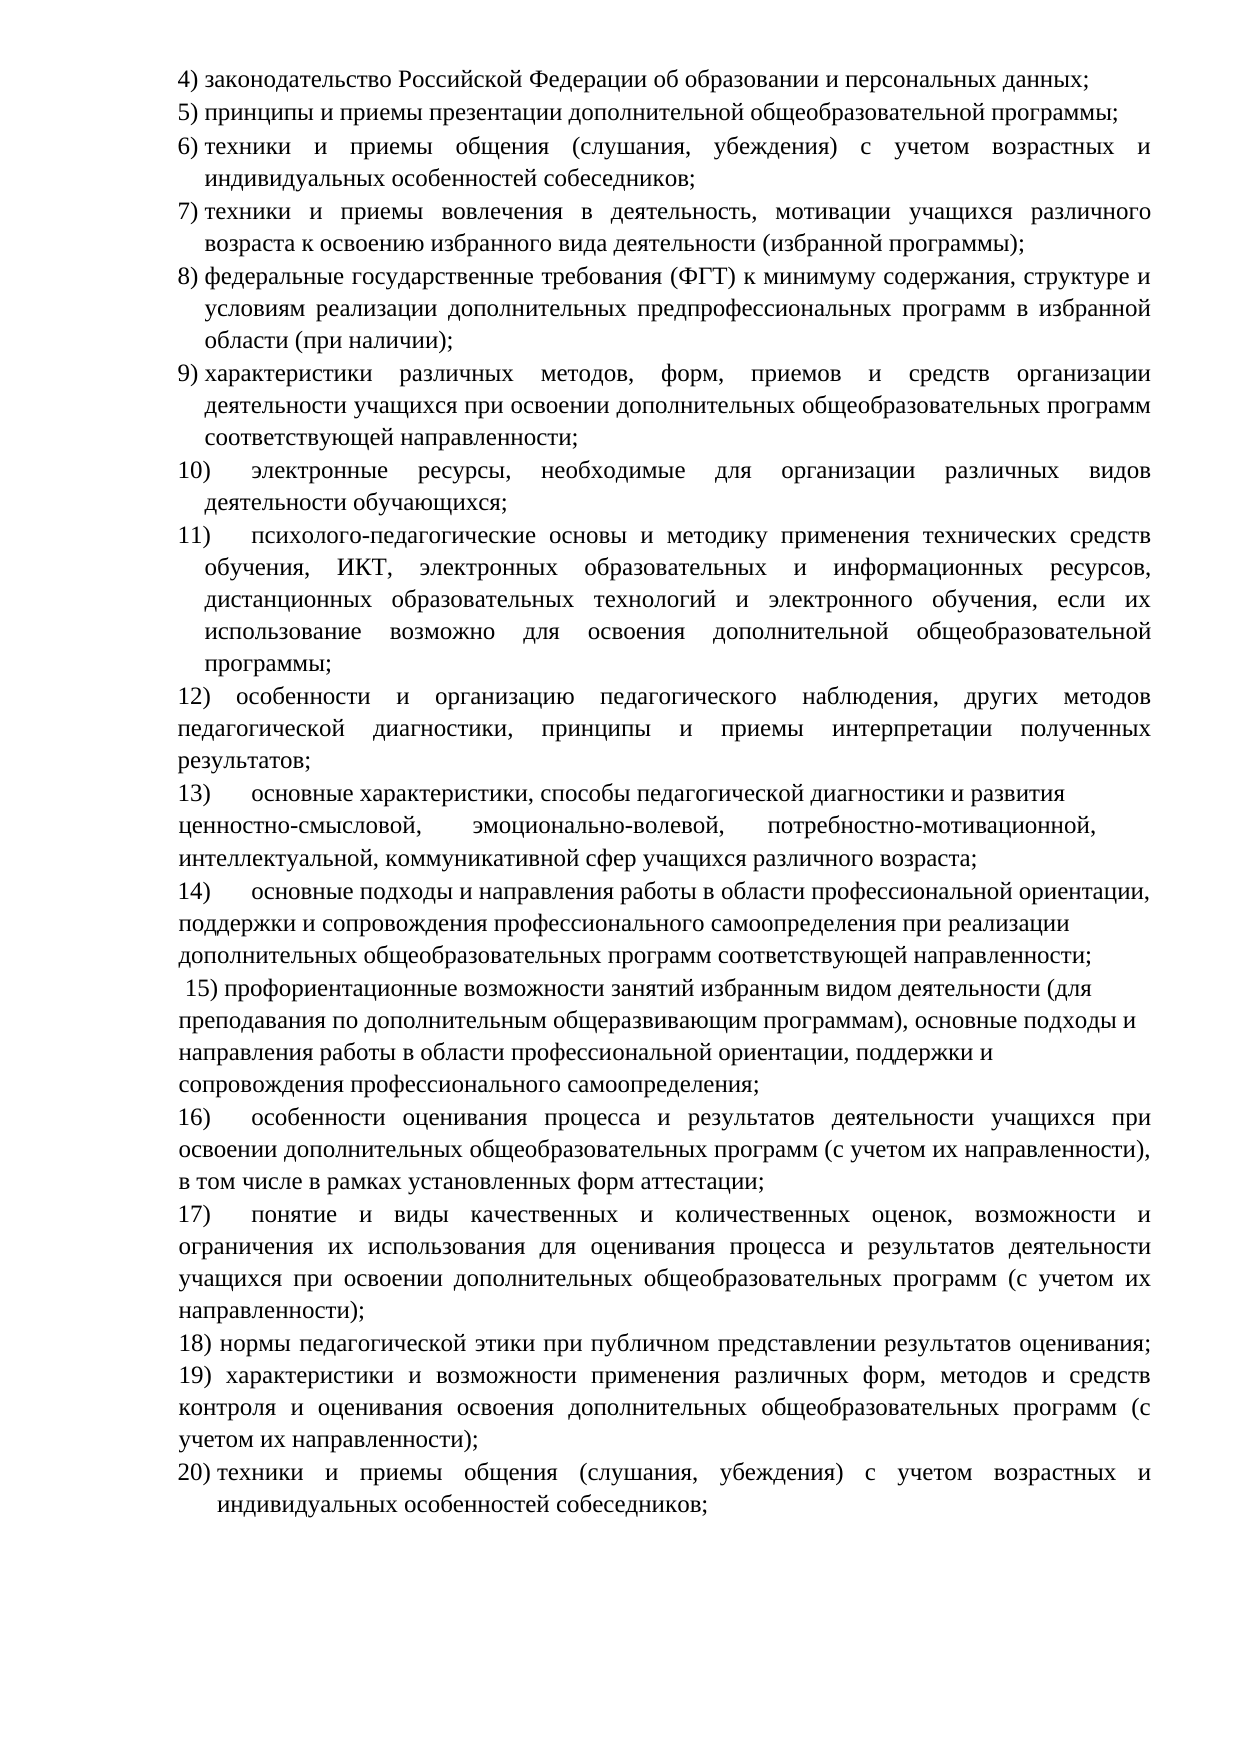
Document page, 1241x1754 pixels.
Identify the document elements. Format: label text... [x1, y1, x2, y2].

text 12) особенности и организацию педагогического наблюдения, других методов педагогической диагностики, принципы и приемы интерпретации полученных результатов; [177, 681, 1152, 774]
list законодательство Российской Федерации об образовании и персональных данных; [177, 64, 1152, 93]
list техники и приемы вовлечения в деятельность, мотивации учащихся различного возраста к освоению избранного вида деятельности (избранной программы); [177, 196, 1152, 257]
list техники и приемы общения (слушания, убеждения) с учетом возрастных и индивидуальных особенностей собеседников; [177, 1457, 1152, 1518]
list электронные ресурсы, необходимые для организации различных видов деятельности обучающихся; [177, 455, 1152, 516]
list основные характеристики, способы педагогической диагностики и развития ценностно-смысловой, эмоционально-волевой, потребностно-мотивационной, интеллектуальной, коммуникативной сфер учащихся различного возраста; [177, 778, 1152, 872]
list особенности оценивания процесса и результатов деятельности учащихся при освоении дополнительных общеобразовательных программ (с учетом их направленности), в том числе в рамках установленных форм аттестации; [177, 1102, 1152, 1195]
list принципы и приемы презентации дополнительной общеобразовательной программы; [177, 97, 1152, 126]
text 18) нормы педагогической этики при публичном представлении результатов оценивания; 19) характеристики и возможности применения различных форм, методов и средств контроля и оценивания освоения дополнительных общеобразовательных программ (с учетом их направленности); [178, 1328, 1152, 1453]
list психолого-педагогические основы и методику применения технических средств обучения, ИКТ, электронных образовательных и информационных ресурсов, дистанционных образовательных технологий и электронного обучения, если их использование возможно для освоения дополнительной общеобразовательной программы; [177, 521, 1152, 677]
list основные подходы и направления работы в области профессиональной ориентации, поддержки и сопровождения профессионального самоопределения при реализации дополнительных общеобразовательных программ соответствующей направленности; [177, 876, 1152, 969]
list понятие и виды качественных и количественных оценок, возможности и ограничения их использования для оценивания процесса и результатов деятельности учащихся при освоении дополнительных общеобразовательных программ (с учетом их направленности); [177, 1199, 1152, 1324]
list федеральные государственные требования (ФГТ) к минимуму содержания, структуре и условиям реализации дополнительных предпрофессиональных программ в избранной области (при наличии); [177, 261, 1152, 354]
list характеристики различных методов, форм, приемов и средств организации деятельности учащихся при освоении дополнительных общеобразовательных программ соответствующей направленности; [177, 358, 1152, 451]
text 15) профориентационные возможности занятий избранным видом деятельности (для преподавания по дополнительным общеразвивающим программам), основные подходы и направления работы в области профессиональной ориентации, поддержки и сопровождения профессионального самоопределения; [178, 973, 1152, 1098]
list техники и приемы общения (слушания, убеждения) с учетом возрастных и индивидуальных особенностей собеседников; [177, 131, 1152, 191]
